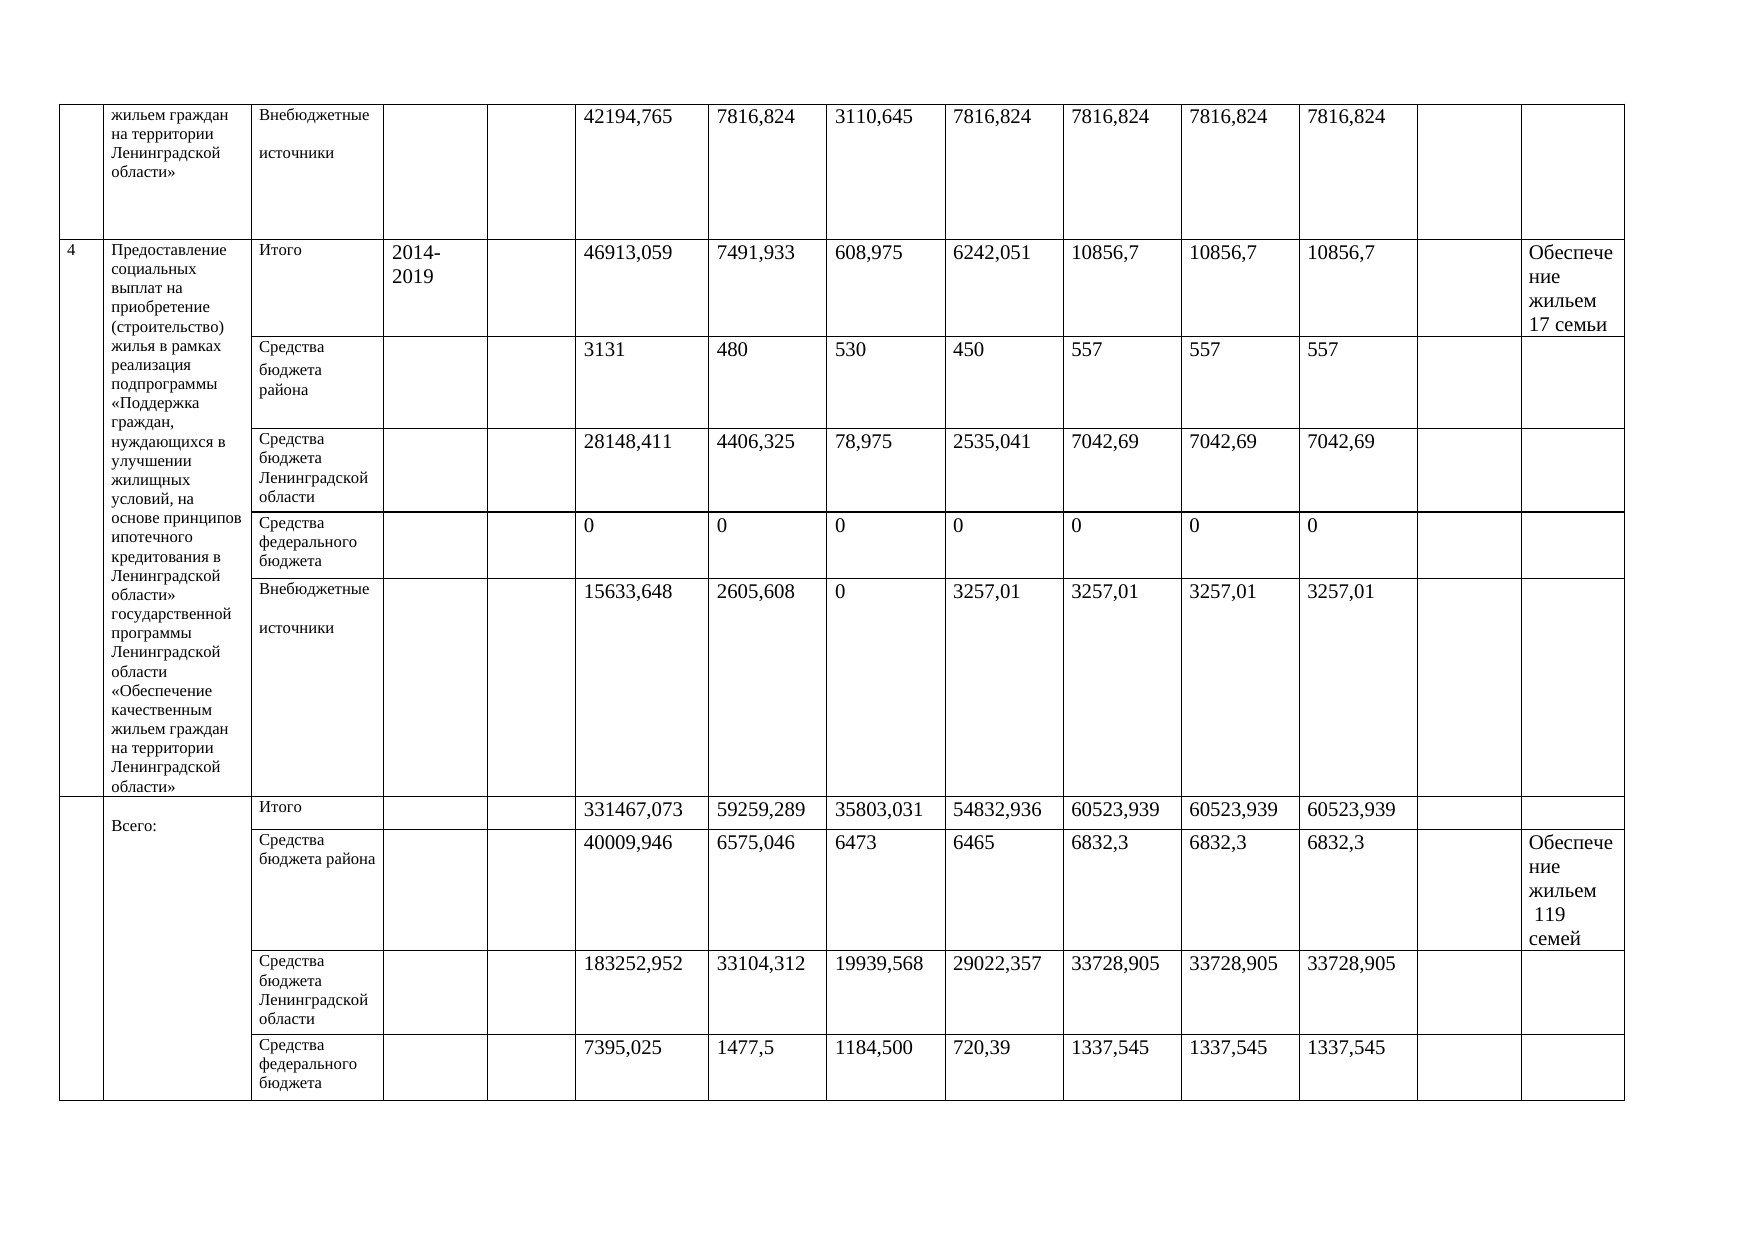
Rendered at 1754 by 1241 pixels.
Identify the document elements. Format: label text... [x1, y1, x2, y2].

table_cell 7816,824 [1182, 105, 1299, 239]
table_cell 3257,01 [946, 579, 1063, 796]
table_cell 3110,645 [827, 105, 945, 239]
table_cell 7491,933 [709, 240, 826, 336]
table_cell [488, 579, 575, 796]
table_cell Средства бюджета района [252, 830, 383, 950]
table_cell 7816,824 [709, 105, 826, 239]
table_cell 557 [1300, 337, 1417, 428]
table_cell Средства бюджета района [252, 337, 383, 428]
table_cell 6473 [827, 830, 945, 950]
table_cell [384, 830, 487, 950]
table_cell 59259,289 [709, 797, 826, 829]
table_cell 557 [1064, 337, 1181, 428]
table_cell [1522, 429, 1624, 511]
table_cell 1184,500 [827, 1035, 945, 1100]
table_cell [384, 1035, 487, 1100]
table_cell [384, 513, 487, 578]
table_cell 29022,357 [946, 951, 1063, 1033]
table_cell 4 [60, 240, 103, 796]
table_cell Внебюджетные источники [252, 105, 383, 239]
table_cell 40009,946 [576, 830, 708, 950]
table_cell [488, 951, 575, 1033]
table_cell 7042,69 [1064, 429, 1181, 511]
table_cell 42194,765 [576, 105, 708, 239]
table_cell 3131 [576, 337, 708, 428]
table_cell [384, 579, 487, 796]
table_cell [1418, 513, 1521, 578]
table_cell 7816,824 [946, 105, 1063, 239]
table_cell 0 [576, 513, 708, 578]
table_cell [488, 240, 575, 336]
table_cell 35803,031 [827, 797, 945, 829]
table_cell 1477,5 [709, 1035, 826, 1100]
table_cell [488, 513, 575, 578]
table_cell 331467,073 [576, 797, 708, 829]
table_cell Средства федерального бюджета [252, 1035, 383, 1100]
table_cell [384, 797, 487, 829]
table_cell [384, 951, 487, 1033]
table_cell [488, 429, 575, 511]
table_cell 6242,051 [946, 240, 1063, 336]
table_cell [1522, 513, 1624, 578]
table_cell 0 [1064, 513, 1181, 578]
table_cell 450 [946, 337, 1063, 428]
table_cell 0 [1300, 513, 1417, 578]
table_cell 6832,3 [1064, 830, 1181, 950]
table_cell [1418, 797, 1521, 829]
table_cell [488, 1035, 575, 1100]
table_cell 6832,3 [1300, 830, 1417, 950]
table_cell 60523,939 [1300, 797, 1417, 829]
table_cell [1418, 105, 1521, 239]
table_cell 33104,312 [709, 951, 826, 1033]
table_cell [1522, 951, 1624, 1033]
table_cell Всего: [104, 797, 251, 1100]
table_cell [1418, 579, 1521, 796]
table_cell 530 [827, 337, 945, 428]
table_cell 10856,7 [1182, 240, 1299, 336]
table_cell 480 [709, 337, 826, 428]
table_cell 183252,952 [576, 951, 708, 1033]
table_cell Обеспечение жильем 17 семьи [1522, 240, 1624, 336]
table_cell Обеспечение жильем 119 семей [1522, 830, 1624, 950]
table_cell [1522, 797, 1624, 829]
table_cell [1522, 1035, 1624, 1100]
table_cell [60, 797, 103, 1100]
table_cell 608,975 [827, 240, 945, 336]
table_cell 10856,7 [1064, 240, 1181, 336]
table_cell 7816,824 [1300, 105, 1417, 239]
table_cell 7042,69 [1182, 429, 1299, 511]
table_cell 6465 [946, 830, 1063, 950]
table_cell 2535,041 [946, 429, 1063, 511]
table_cell [1418, 1035, 1521, 1100]
table_cell Внебюджетные источники [252, 579, 383, 796]
table_cell [488, 830, 575, 950]
table_cell [384, 105, 487, 239]
table_cell 7816,824 [1064, 105, 1181, 239]
table_cell 1337,545 [1300, 1035, 1417, 1100]
table_cell Средства федерального бюджета [252, 513, 383, 578]
table_cell [384, 429, 487, 511]
table_cell 33728,905 [1300, 951, 1417, 1033]
table_cell [1522, 579, 1624, 796]
table_cell 15633,648 [576, 579, 708, 796]
table_cell Средства бюджета Ленинградской области [252, 951, 383, 1033]
table_cell 0 [827, 513, 945, 578]
table_cell [1522, 105, 1624, 239]
table_cell [1418, 429, 1521, 511]
table_cell 0 [946, 513, 1063, 578]
table_cell 54832,936 [946, 797, 1063, 829]
table_cell [488, 105, 575, 239]
table_cell 0 [827, 579, 945, 796]
table_cell 33728,905 [1182, 951, 1299, 1033]
table_cell 60523,939 [1064, 797, 1181, 829]
table_cell 46913,059 [576, 240, 708, 336]
table_cell [488, 337, 575, 428]
table_cell [1418, 951, 1521, 1033]
table_cell [1418, 240, 1521, 336]
table_cell 6575,046 [709, 830, 826, 950]
table_cell 3257,01 [1182, 579, 1299, 796]
table_cell 78,975 [827, 429, 945, 511]
table_cell [1522, 337, 1624, 428]
table_cell 7042,69 [1300, 429, 1417, 511]
table_cell 3257,01 [1300, 579, 1417, 796]
table_cell [1418, 337, 1521, 428]
table_cell 1337,545 [1182, 1035, 1299, 1100]
table_cell 720,39 [946, 1035, 1063, 1100]
table_cell [384, 337, 487, 428]
table_cell 2014-2019 [384, 240, 487, 336]
table_cell 4406,325 [709, 429, 826, 511]
table_cell 0 [1182, 513, 1299, 578]
table_cell 19939,568 [827, 951, 945, 1033]
table_cell Средства бюджета Ленинградской области [252, 429, 383, 511]
table_cell 0 [709, 513, 826, 578]
table_cell Предоставление социальных выплат на приобретение (строительство) жилья в рамках реализация подпрограммы «Поддержка граждан, нуждающихся в улучшении жилищных условий, на основе принципов ипотечного кредитования в Ленинградской области» государственной программы Ленинградской области «Обеспечение качественным жильем граждан на территории Ленинградской области» [104, 240, 251, 796]
table_cell 6832,3 [1182, 830, 1299, 950]
table_cell 557 [1182, 337, 1299, 428]
table_cell 28148,411 [576, 429, 708, 511]
table_cell Итого [252, 797, 383, 829]
table_cell 10856,7 [1300, 240, 1417, 336]
table_cell [488, 797, 575, 829]
table_cell 3257,01 [1064, 579, 1181, 796]
table_cell 1337,545 [1064, 1035, 1181, 1100]
table_cell Итого [252, 240, 383, 336]
table_cell 33728,905 [1064, 951, 1181, 1033]
table_cell 7395,025 [576, 1035, 708, 1100]
table_cell 60523,939 [1182, 797, 1299, 829]
table_cell [1418, 830, 1521, 950]
table_cell 2605,608 [709, 579, 826, 796]
